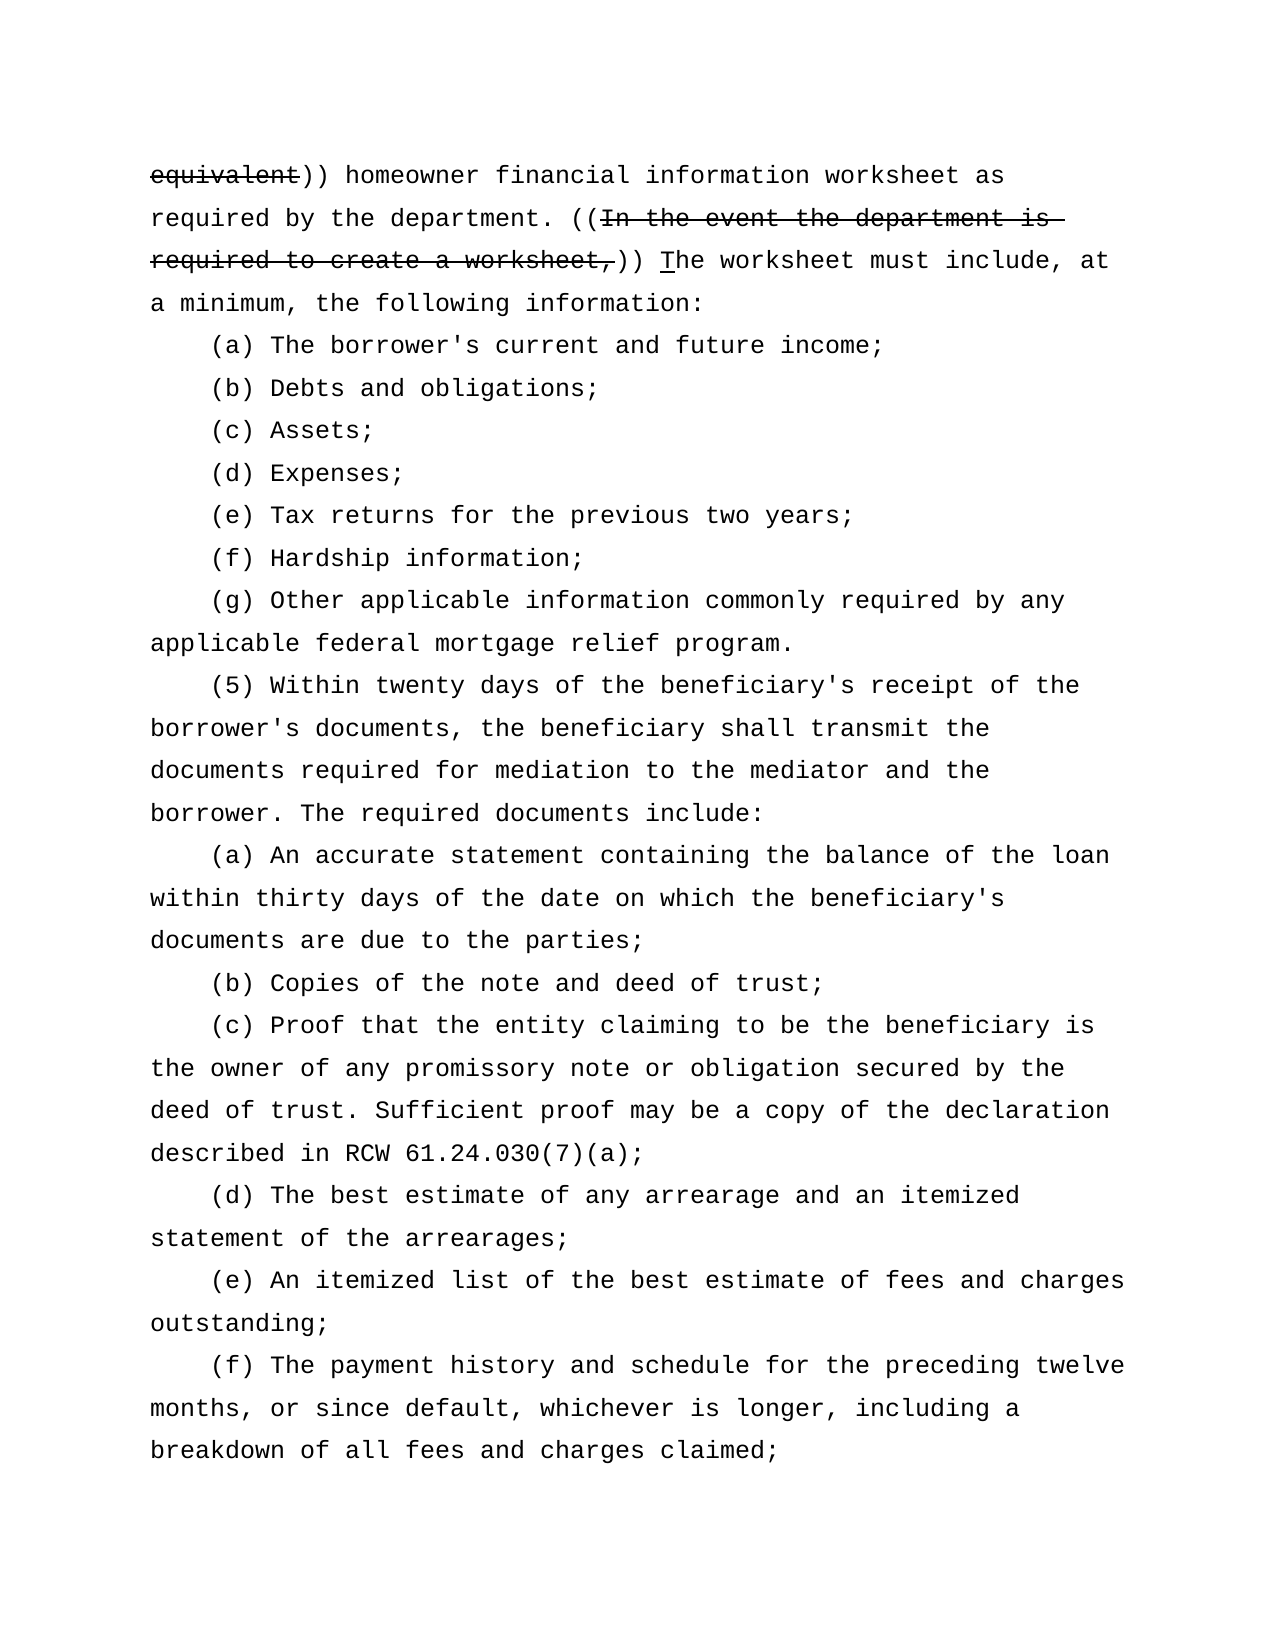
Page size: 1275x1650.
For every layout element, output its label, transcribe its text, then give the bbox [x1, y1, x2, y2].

text (f) Hardship information; [150, 532, 1125, 575]
text (c) Proof that the entity claiming to be the beneficiary is the owner of any promissory note or obligation secured by the deed of trust. Sufficient proof may be a copy of the declaration described in RCW 61.24.030(7)(a); [150, 1000, 1125, 1170]
text (b) Debts and obligations; [150, 362, 1125, 405]
text (a) The borrower's current and future income; [150, 320, 1125, 362]
text (e) Tax returns for the previous two years; [150, 490, 1125, 532]
text (b) Copies of the note and deed of trust; [150, 957, 1125, 1000]
text (g) Other applicable information commonly required by any applicable federal mortgage relief program. [150, 575, 1125, 660]
text (d) The best estimate of any arrearage and an itemized statement of the arrearages; [150, 1170, 1125, 1255]
text (e) An itemized list of the best estimate of fees and charges outstanding; [150, 1255, 1125, 1340]
text (f) The payment history and schedule for the preceding twelve months, or since default, whichever is longer, including a breakdown of all fees and charges claimed; [150, 1340, 1125, 1467]
text (c) Assets; [150, 405, 1125, 447]
text (5) Within twenty days of the beneficiary's receipt of the borrower's documents, the beneficiary shall transmit the documents required for mediation to the mediator and the borrower. The required documents include: [150, 660, 1125, 830]
text (a) An accurate statement containing the balance of the loan within thirty days of the date on which the beneficiary's documents are due to the parties; [150, 830, 1125, 957]
text (d) Expenses; [150, 447, 1125, 490]
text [150, 150, 1125, 320]
